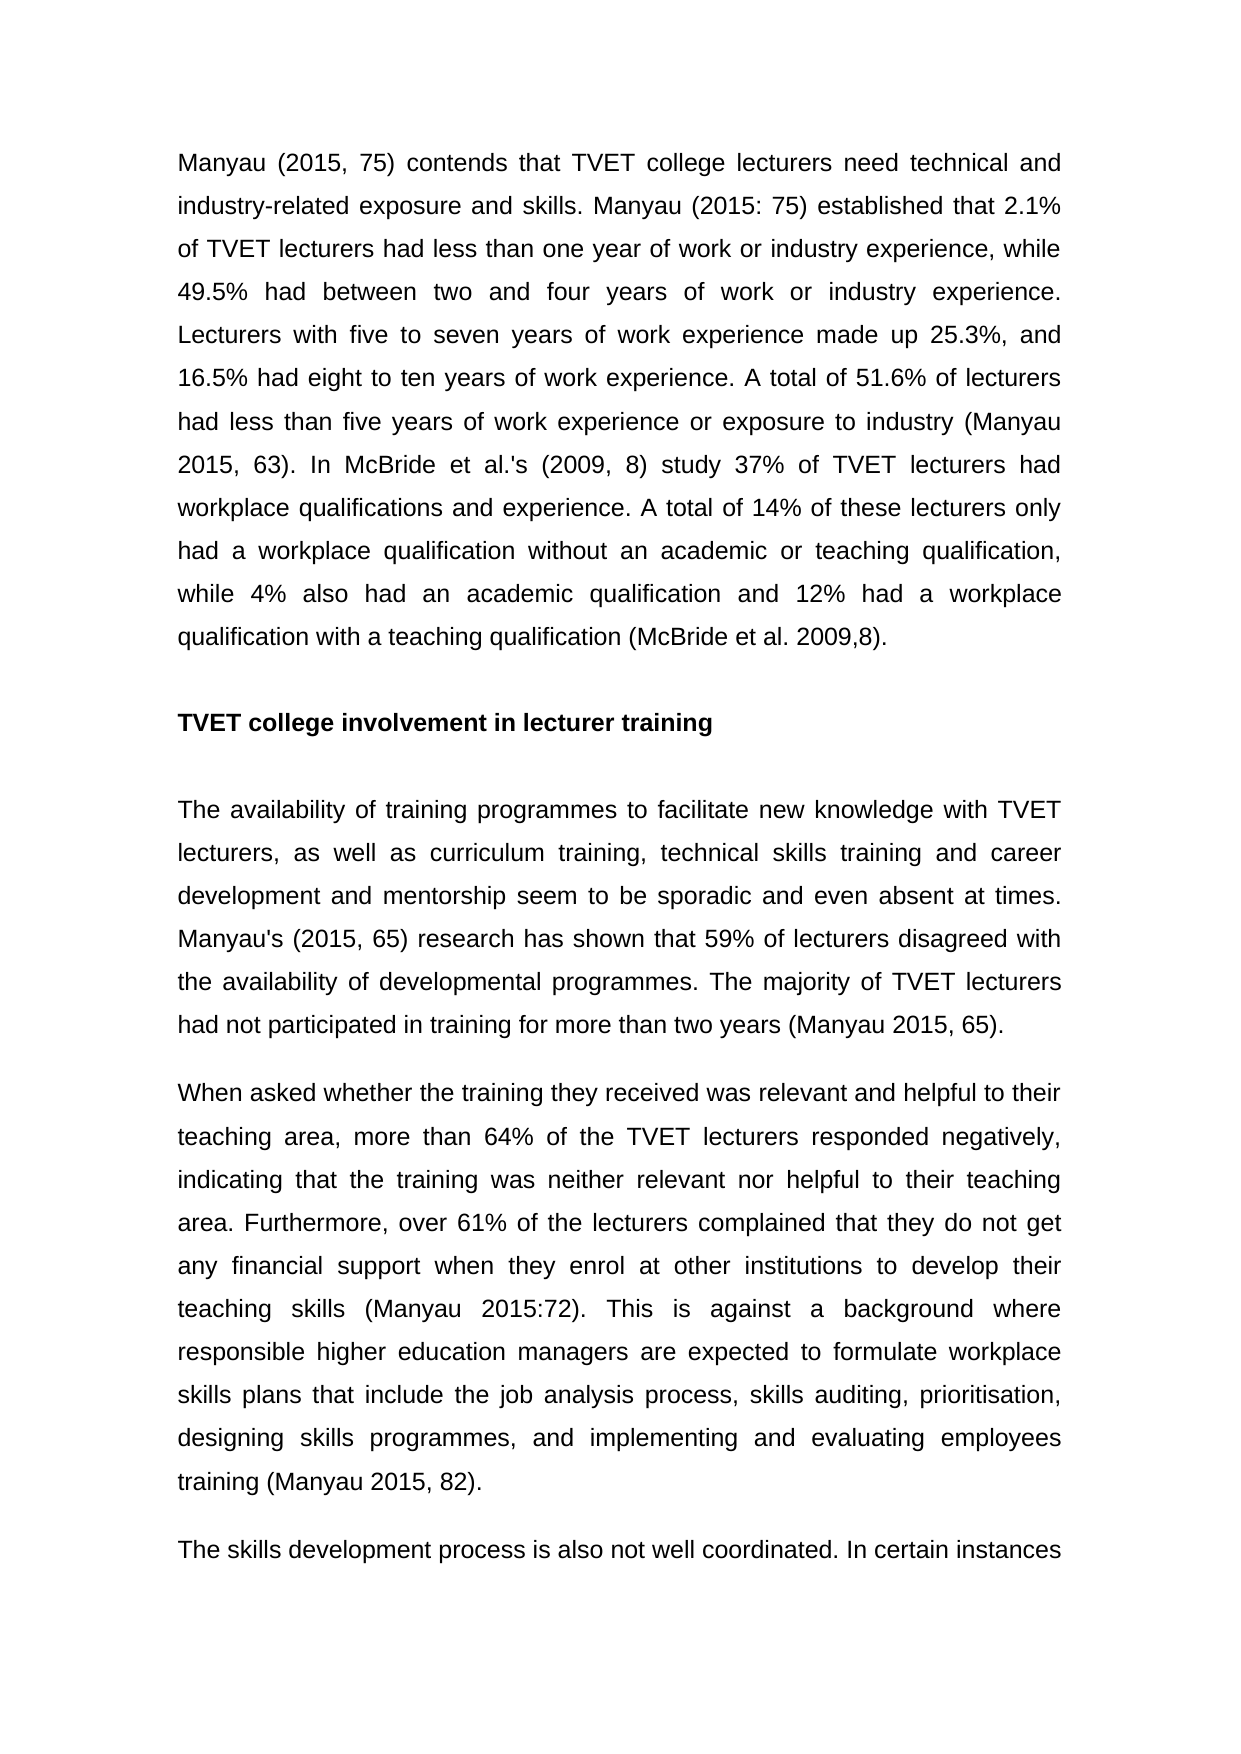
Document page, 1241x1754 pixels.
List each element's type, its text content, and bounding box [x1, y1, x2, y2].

text The availability of training programmes to facilitate new knowledge with TVET lecturers, as well as curriculum training, technical skills training and career development and mentorship seem to be sporadic and even absent at times. Manyau's (2015, 65) research has shown that 59% of lecturers disagreed with the availability of developmental programmes. The majority of TVET lecturers had not participated in training for more than two years (Manyau 2015, 65). [177, 794, 1063, 1039]
text When asked whether the training they received was relevant and helpful to their teaching area, more than 64% of the TVET lecturers responded negatively, indicating that the training was neither relevant nor helpful to their teaching area. Furthermore, over 61% of the lecturers complained that they do not get any financial support when they enrol at other institutions to develop their teaching skills (Manyau 2015:72). This is against a background where responsible higher education managers are expected to formulate workplace skills plans that include the job analysis process, skills auditing, prioritisation, designing skills programmes, and implementing and evaluating employees training (Manyau 2015, 82). [177, 1078, 1063, 1495]
text TVET college involvement in lecturer training [177, 708, 1063, 737]
text Manyau (2015, 75) contends that TVET college lecturers need technical and industry-related exposure and skills. Manyau (2015: 75) established that 2.1% of TVET lecturers had less than one year of work or industry experience, while 49.5% had between two and four years of work or industry experience. Lecturers with five to seven years of work experience made up 25.3%, and 16.5% had eight to ten years of work experience. A total of 51.6% of lecturers had less than five years of work experience or exposure to industry (Manyau 2015, 63). In McBride et al.'s (2009, 8) study 37% of TVET lecturers had workplace qualifications and experience. A total of 14% of these lecturers only had a workplace qualification without an academic or teaching qualification, while 4% also had an academic qualification and 12% had a workplace qualification with a teaching qualification (McBride et al. 2009,8). [177, 148, 1063, 651]
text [177, 1534, 1063, 1563]
